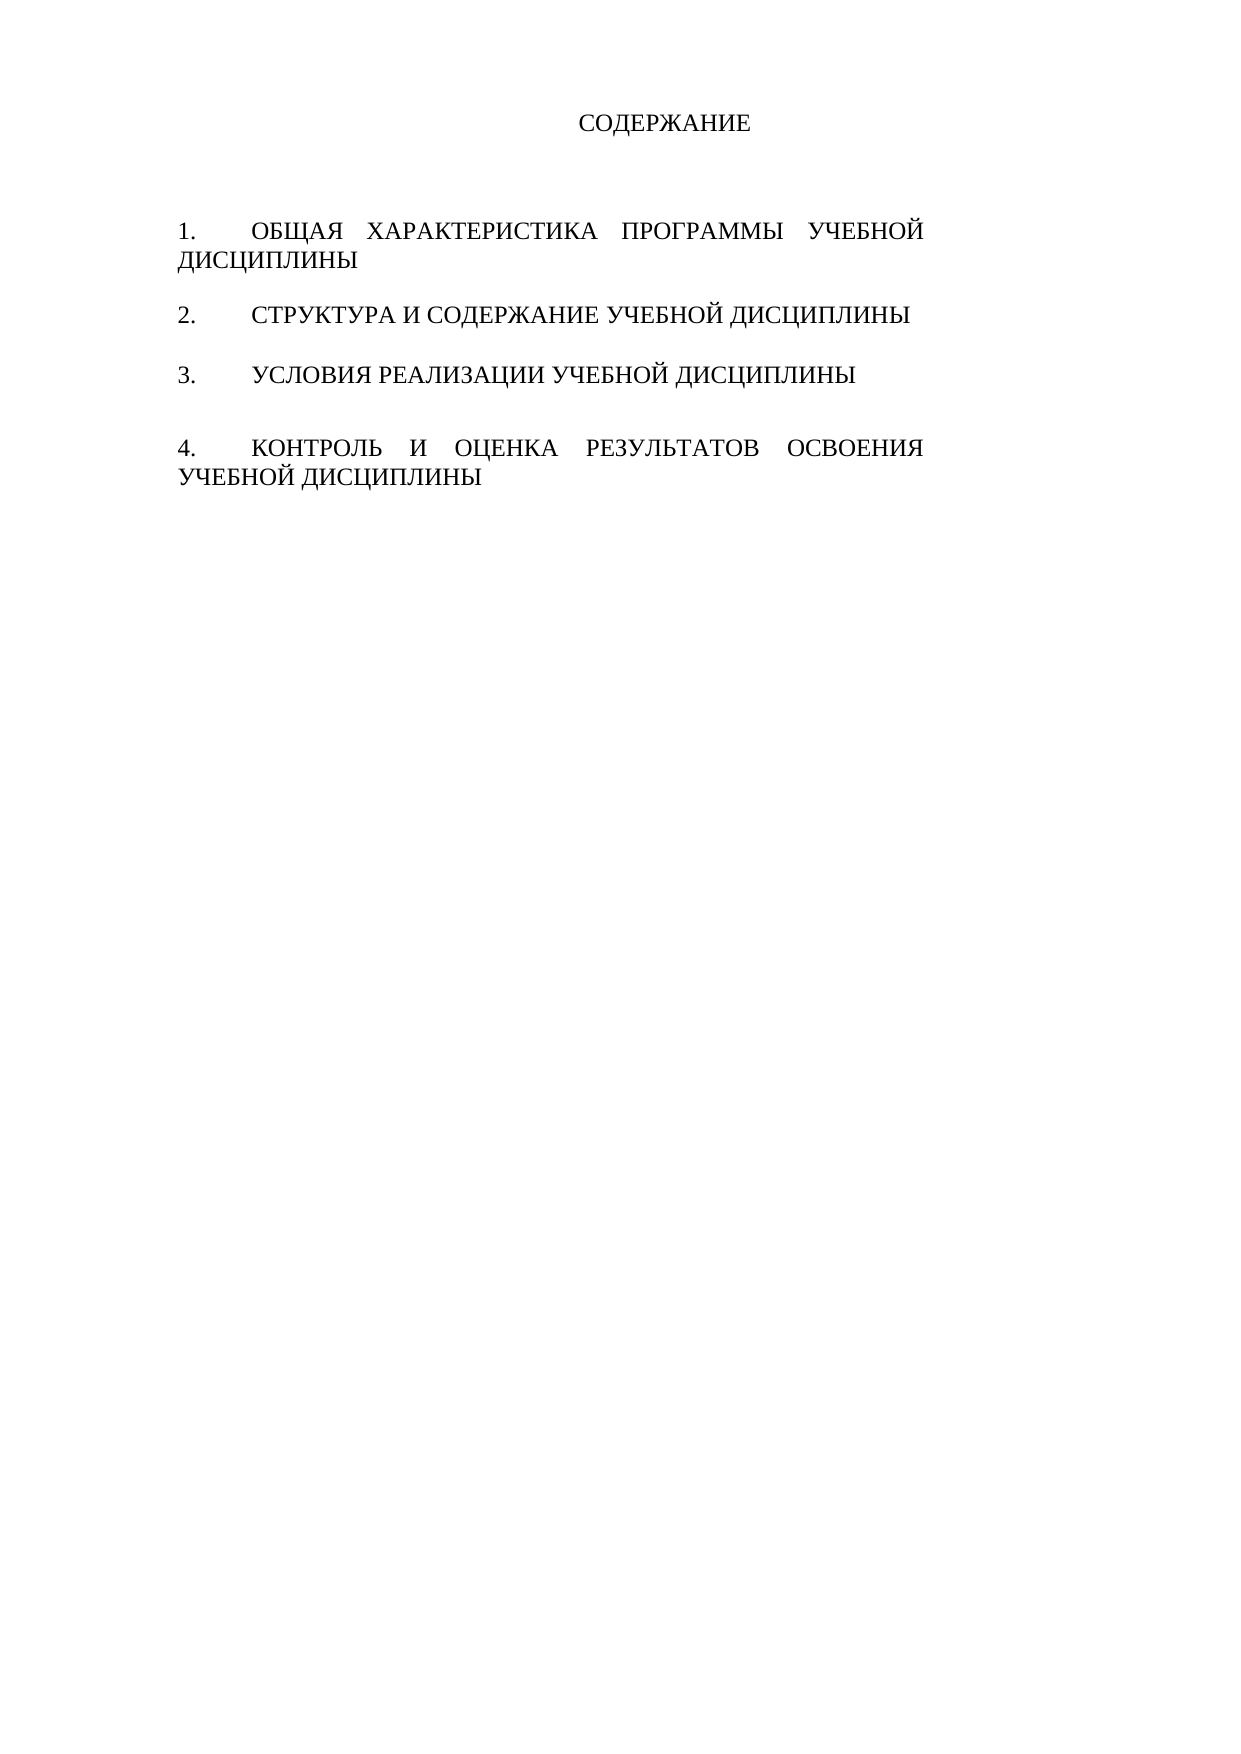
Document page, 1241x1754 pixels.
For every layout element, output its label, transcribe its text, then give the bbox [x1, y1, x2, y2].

list ОБЩАЯ ХАРАКТЕРИСТИКА ПРОГРАММЫ УЧЕБНОЙ ДИСЦИПЛИНЫ [177, 216, 925, 274]
list СТРУКТУРА И СОДЕРЖАНИЕ УЧЕБНОЙ ДИСЦИПЛИНЫ [177, 300, 1176, 329]
list УСЛОВИЯ РЕАЛИЗАЦИИ УЧЕБНОЙ ДИСЦИПЛИНЫ [177, 360, 1176, 389]
list КОНТРОЛЬ И ОЦЕНКА РЕЗУЛЬТАТОВ ОСВОЕНИЯ УЧЕБНОЙ ДИСЦИПЛИНЫ [177, 433, 924, 491]
text СОДЕРЖАНИЕ [576, 108, 753, 137]
